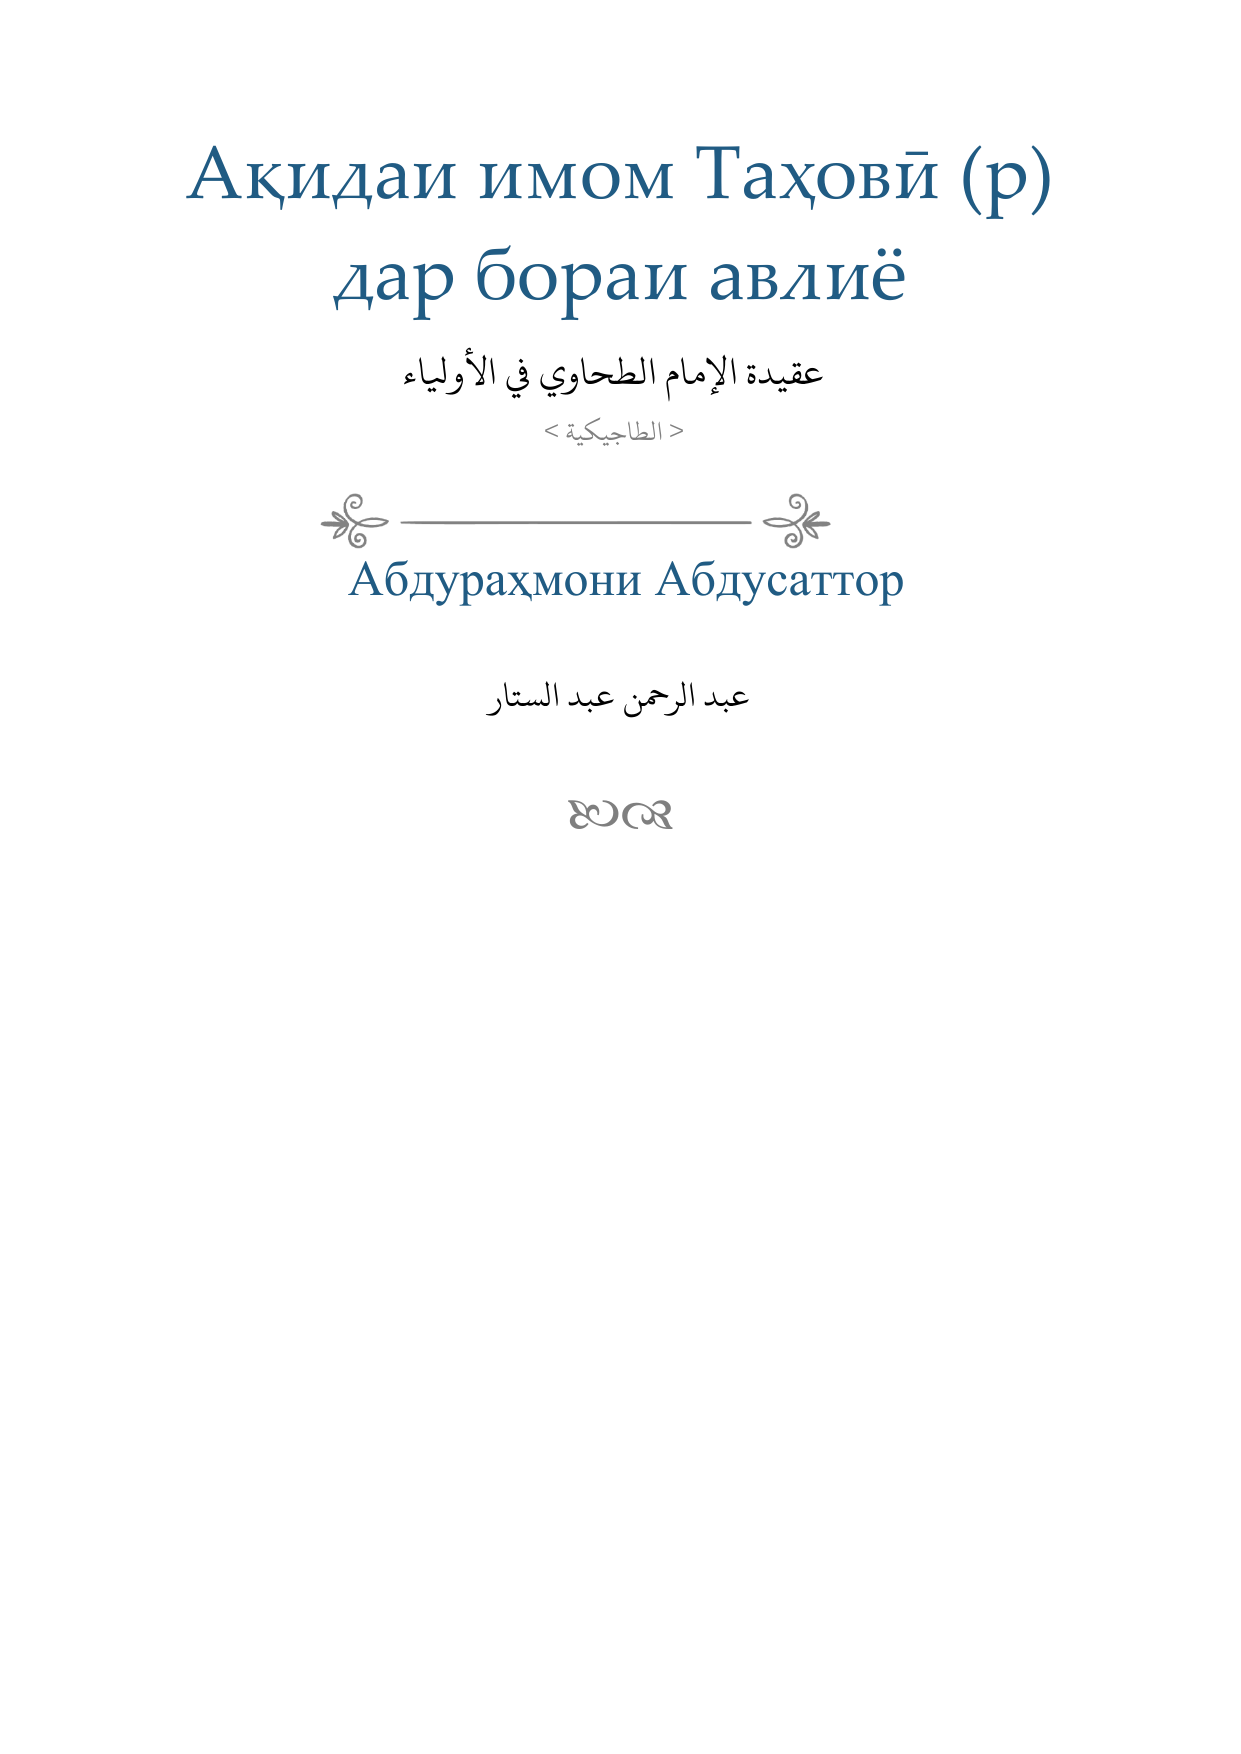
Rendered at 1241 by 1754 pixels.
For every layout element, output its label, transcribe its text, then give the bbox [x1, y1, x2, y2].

text عبد الرحمن عبد الستار [148, 664, 1092, 727]
text Абдураҳмони Абдусаттор [148, 549, 1092, 606]
text عقيدة الإمام الطحاوي في الأولياء [148, 337, 1092, 407]
text < الطاجيكية > [148, 407, 1092, 457]
text Ақидаи имом Таҳовӣ (р) дар бораи авлиё [148, 118, 1092, 321]
